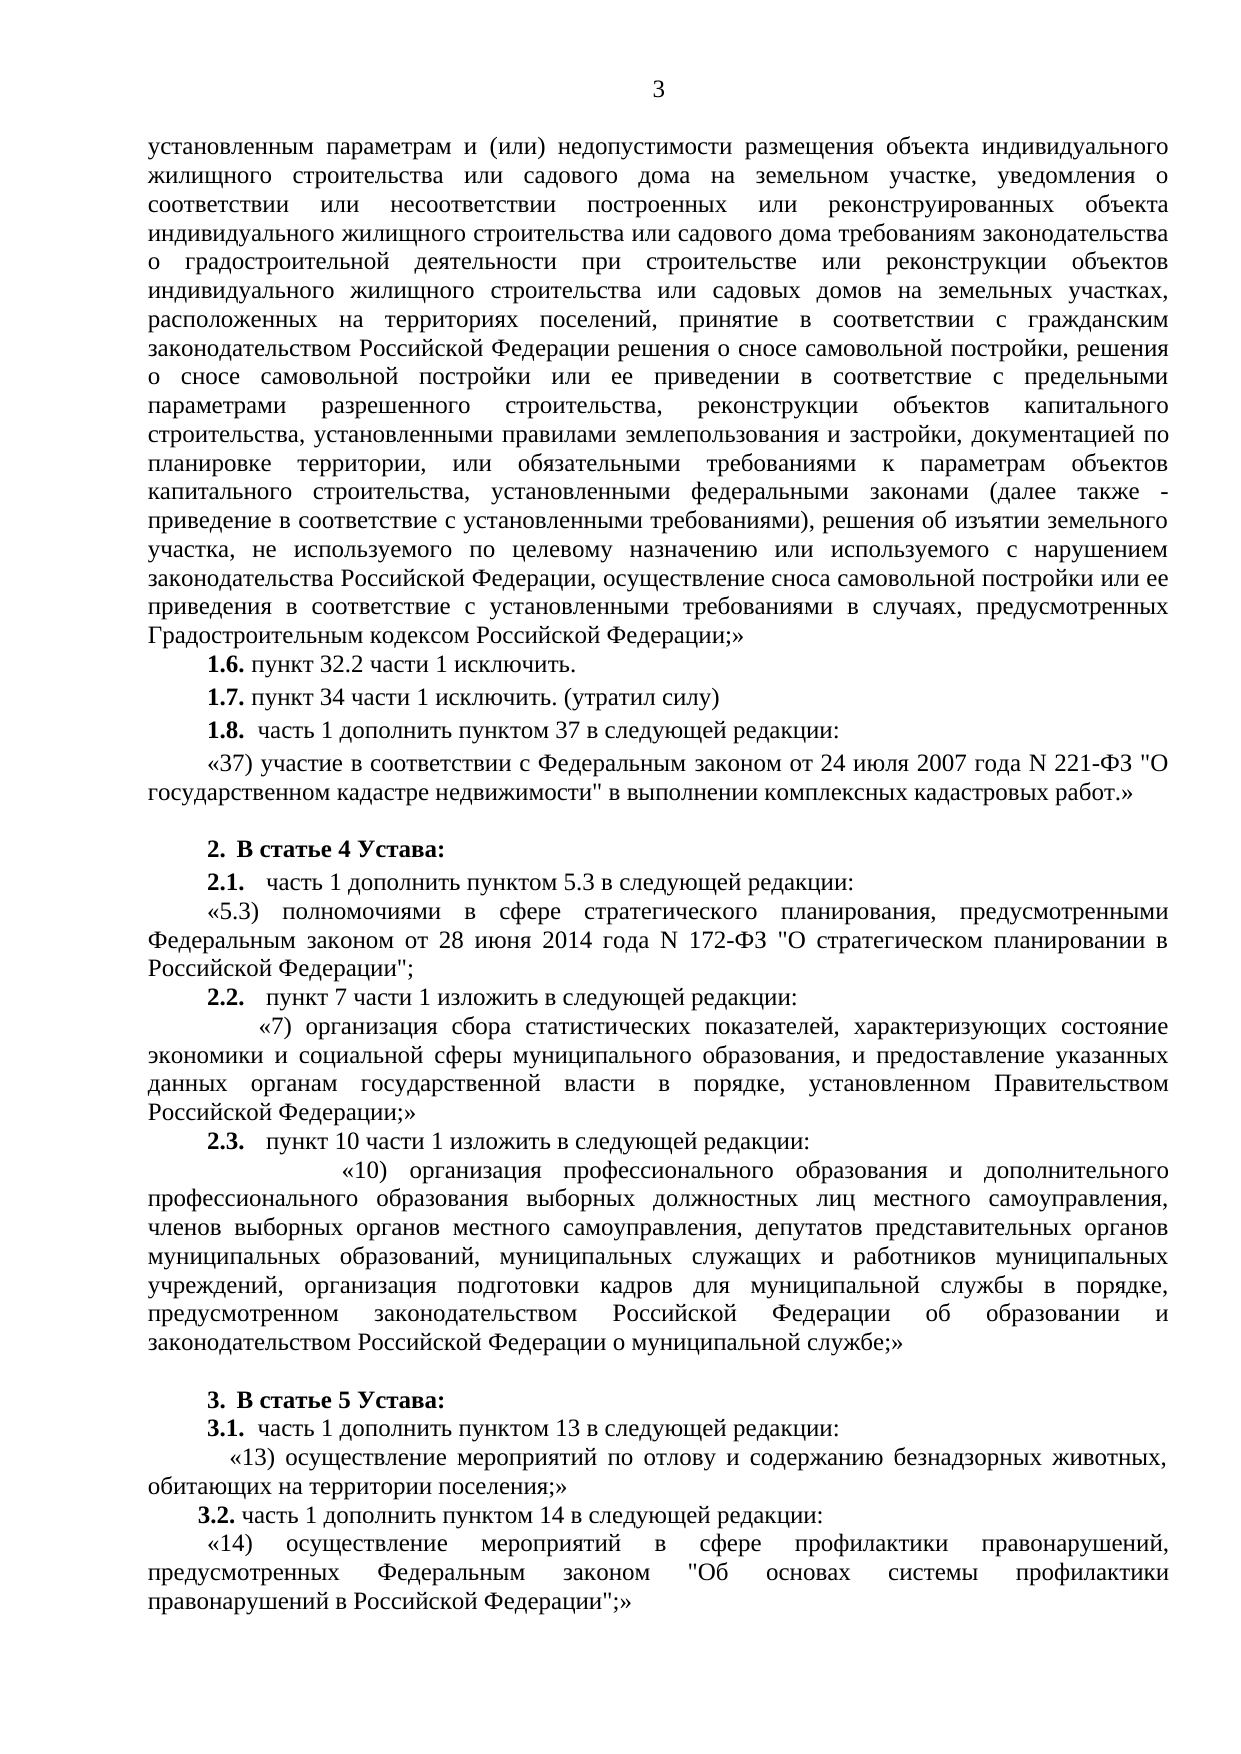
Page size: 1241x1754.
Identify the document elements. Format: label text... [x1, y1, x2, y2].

list В статье 5 Устава: [148, 1385, 1169, 1413]
list В статье 4 Устава: [148, 834, 1169, 863]
list пункт 32.2 части 1 исключить. [148, 649, 1169, 678]
text «5.3) полномочиями в сфере стратегического планирования, предусмотренными Федеральным законом от 28 июня 2014 года N 172-ФЗ "О стратегическом планировании в Российской Федерации"; [148, 896, 1169, 982]
text «10) организация профессионального образования и дополнительного профессионального образования выборных должностных лиц местного самоуправления, членов выборных органов местного самоуправления, депутатов представительных органов муниципальных образований, муниципальных служащих и работников муниципальных учреждений, организация подготовки кадров для муниципальной службы в порядке, предусмотренном законодательством Российской Федерации об образовании и законодательством Российской Федерации о муниципальной службе;» [148, 1155, 1169, 1356]
list часть 1 дополнить пунктом 37 в следующей редакции: [148, 715, 1169, 744]
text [148, 131, 1169, 649]
list часть 1 дополнить пунктом 13 в следующей редакции: [148, 1413, 1169, 1442]
text «37) участие в соответствии с Федеральным законом от 24 июля 2007 года N 221-ФЗ "О государственном кадастре недвижимости" в выполнении комплексных кадастровых работ.» [148, 748, 1169, 805]
text «7) организация сбора статистических показателей, характеризующих состояние экономики и социальной сферы муниципального образования, и предоставление указанных данных органам государственной власти в порядке, установленном Правительством Российской Федерации;» [148, 1011, 1169, 1126]
list часть 1 дополнить пунктом 5.3 в следующей редакции: [148, 867, 1169, 896]
text «13) осуществление мероприятий по отлову и содержанию безнадзорных животных, обитающих на территории поселения;» [148, 1442, 1169, 1500]
list пункт 10 части 1 изложить в следующей редакции: [148, 1126, 1169, 1155]
text 3.2. часть 1 дополнить пунктом 14 в следующей редакции: [148, 1500, 1169, 1528]
list пункт 34 части 1 исключить. (утратил силу) [148, 682, 1169, 711]
text «14) осуществление мероприятий в сфере профилактики правонарушений, предусмотренных Федеральным законом "Об основах системы профилактики правонарушений в Российской Федерации";» [148, 1528, 1169, 1615]
list пункт 7 части 1 изложить в следующей редакции: [148, 982, 1169, 1011]
